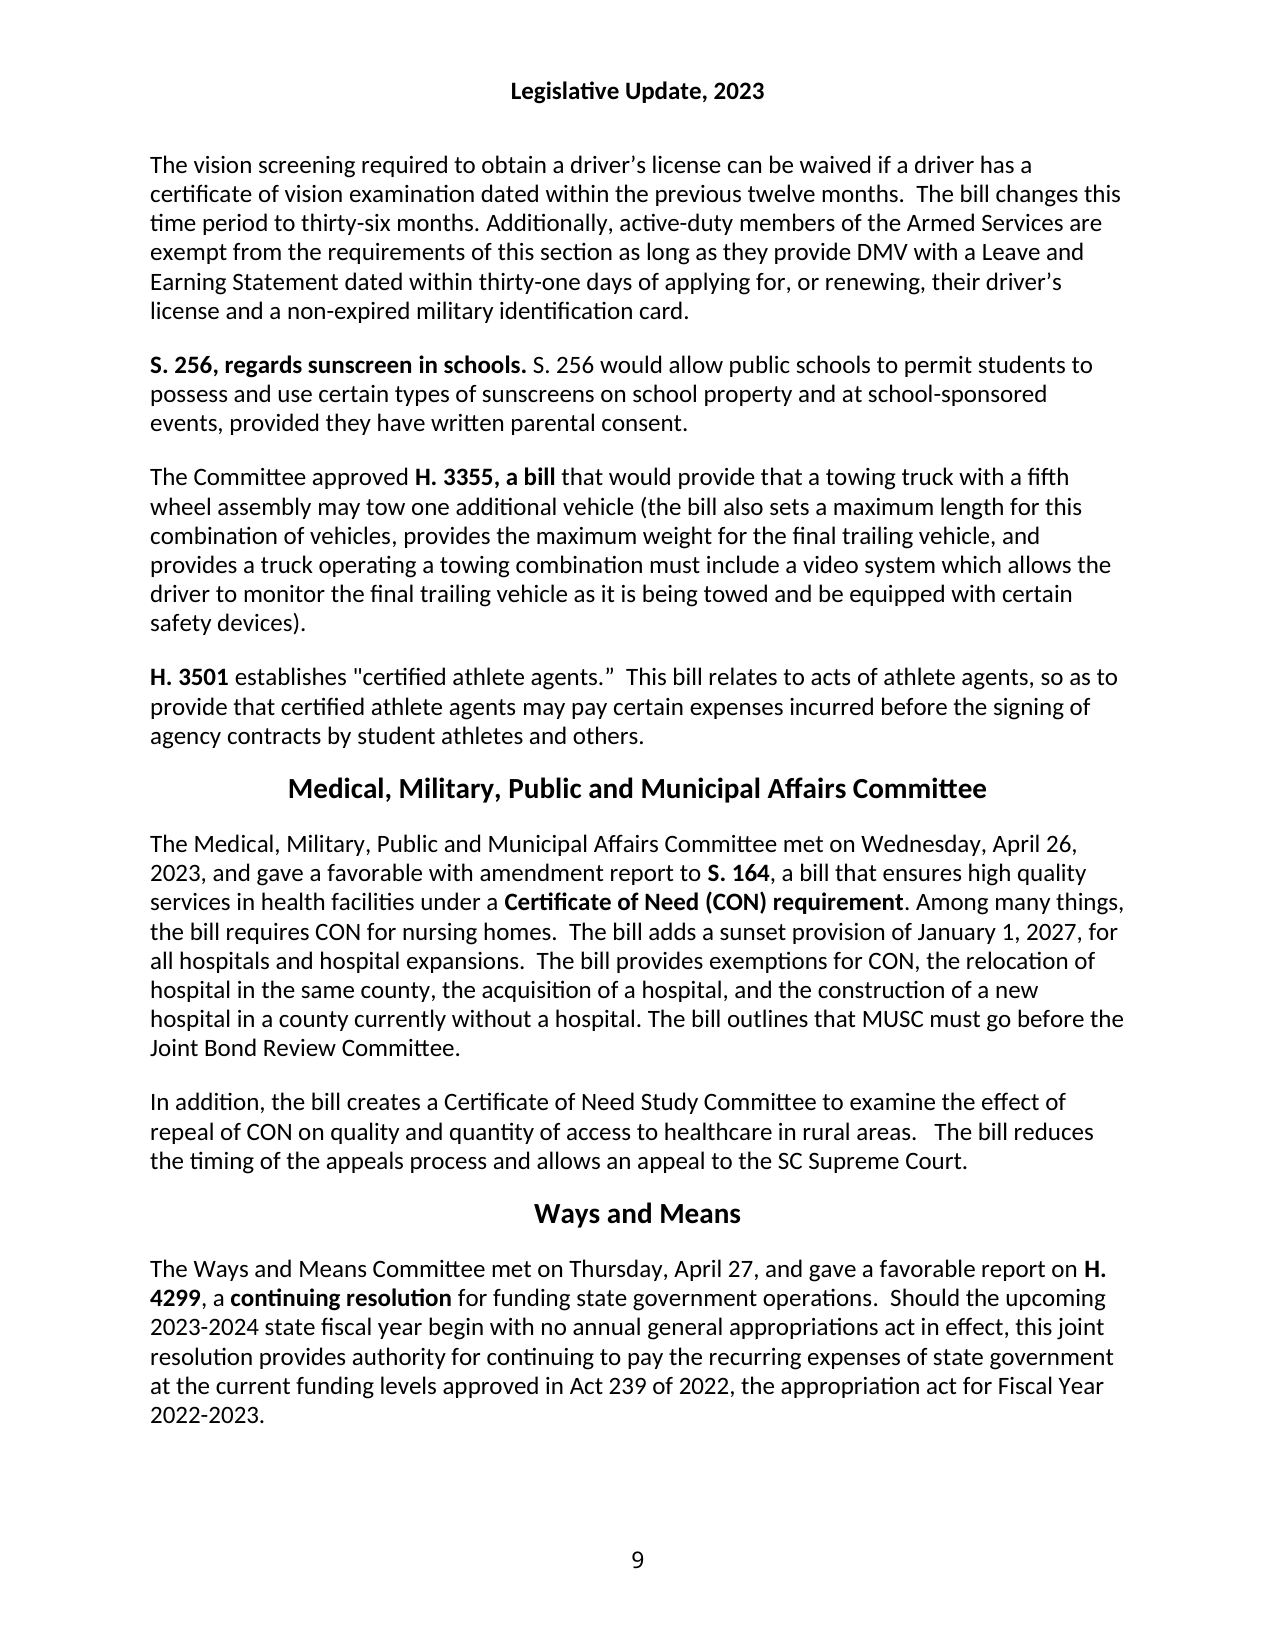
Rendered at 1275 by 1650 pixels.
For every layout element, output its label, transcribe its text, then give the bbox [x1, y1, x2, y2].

text The Ways and Means Committee met on Thursday, April 27, and gave a favorable report on H. 4299, a continuing resolution for funding state government operations. Should the upcoming 2023-2024 state fiscal year begin with no annual general appropriations act in effect, this joint resolution provides authority for continuing to pay the recurring expenses of state government at the current funding levels approved in Act 239 of 2022, the appropriation act for Fiscal Year 2022-2023. [150, 1254, 1125, 1429]
text Ways and Means [150, 1200, 1125, 1229]
text Medical, Military, Public and Municipal Affairs Committee [150, 775, 1125, 804]
text The Medical, Military, Public and Municipal Affairs Committee met on Wednesday, April 26, 2023, and gave a favorable with amendment report to S. 164, a bill that ensures high quality services in health facilities under a Certificate of Need (CON) requirement. Among many things, the bill requires CON for nursing homes. The bill adds a sunset provision of January 1, 2027, for all hospitals and hospital expansions. The bill provides exemptions for CON, the relocation of hospital in the same county, the acquisition of a hospital, and the construction of a new hospital in a county currently without a hospital. The bill outlines that MUSC must go before the Joint Bond Review Committee. [150, 829, 1125, 1062]
text The vision screening required to obtain a driver’s license can be waived if a driver has a certificate of vision examination dated within the previous twelve months. The bill changes this time period to thirty-six months. Additionally, active-duty members of the Armed Services are exempt from the requirements of this section as long as they provide DMV with a Leave and Earning Statement dated within thirty-one days of applying for, or renewing, their driver’s license and a non-expired military identification card. [150, 150, 1125, 325]
text S. 256, regards sunscreen in schools. S. 256 would allow public schools to permit students to possess and use certain types of sunscreens on school property and at school-sponsored events, provided they have written parental consent. [150, 350, 1125, 437]
text The Committee approved H. 3355, a bill that would provide that a towing truck with a fifth wheel assembly may tow one additional vehicle (the bill also sets a maximum length for this combination of vehicles, provides the maximum weight for the final trailing vehicle, and provides a truck operating a towing combination must include a video system which allows the driver to monitor the final trailing vehicle as it is being towed and be equipped with certain safety devices). [150, 462, 1125, 637]
text In addition, the bill creates a Certificate of Need Study Committee to examine the effect of repeal of CON on quality and quantity of access to healthcare in rural areas. The bill reduces the timing of the appeals process and allows an appeal to the SC Supreme Court. [150, 1087, 1125, 1175]
text H. 3501 establishes "certified athlete agents.” This bill relates to acts of athlete agents, so as to provide that certified athlete agents may pay certain expenses incurred before the signing of agency contracts by student athletes and others. [150, 662, 1125, 750]
